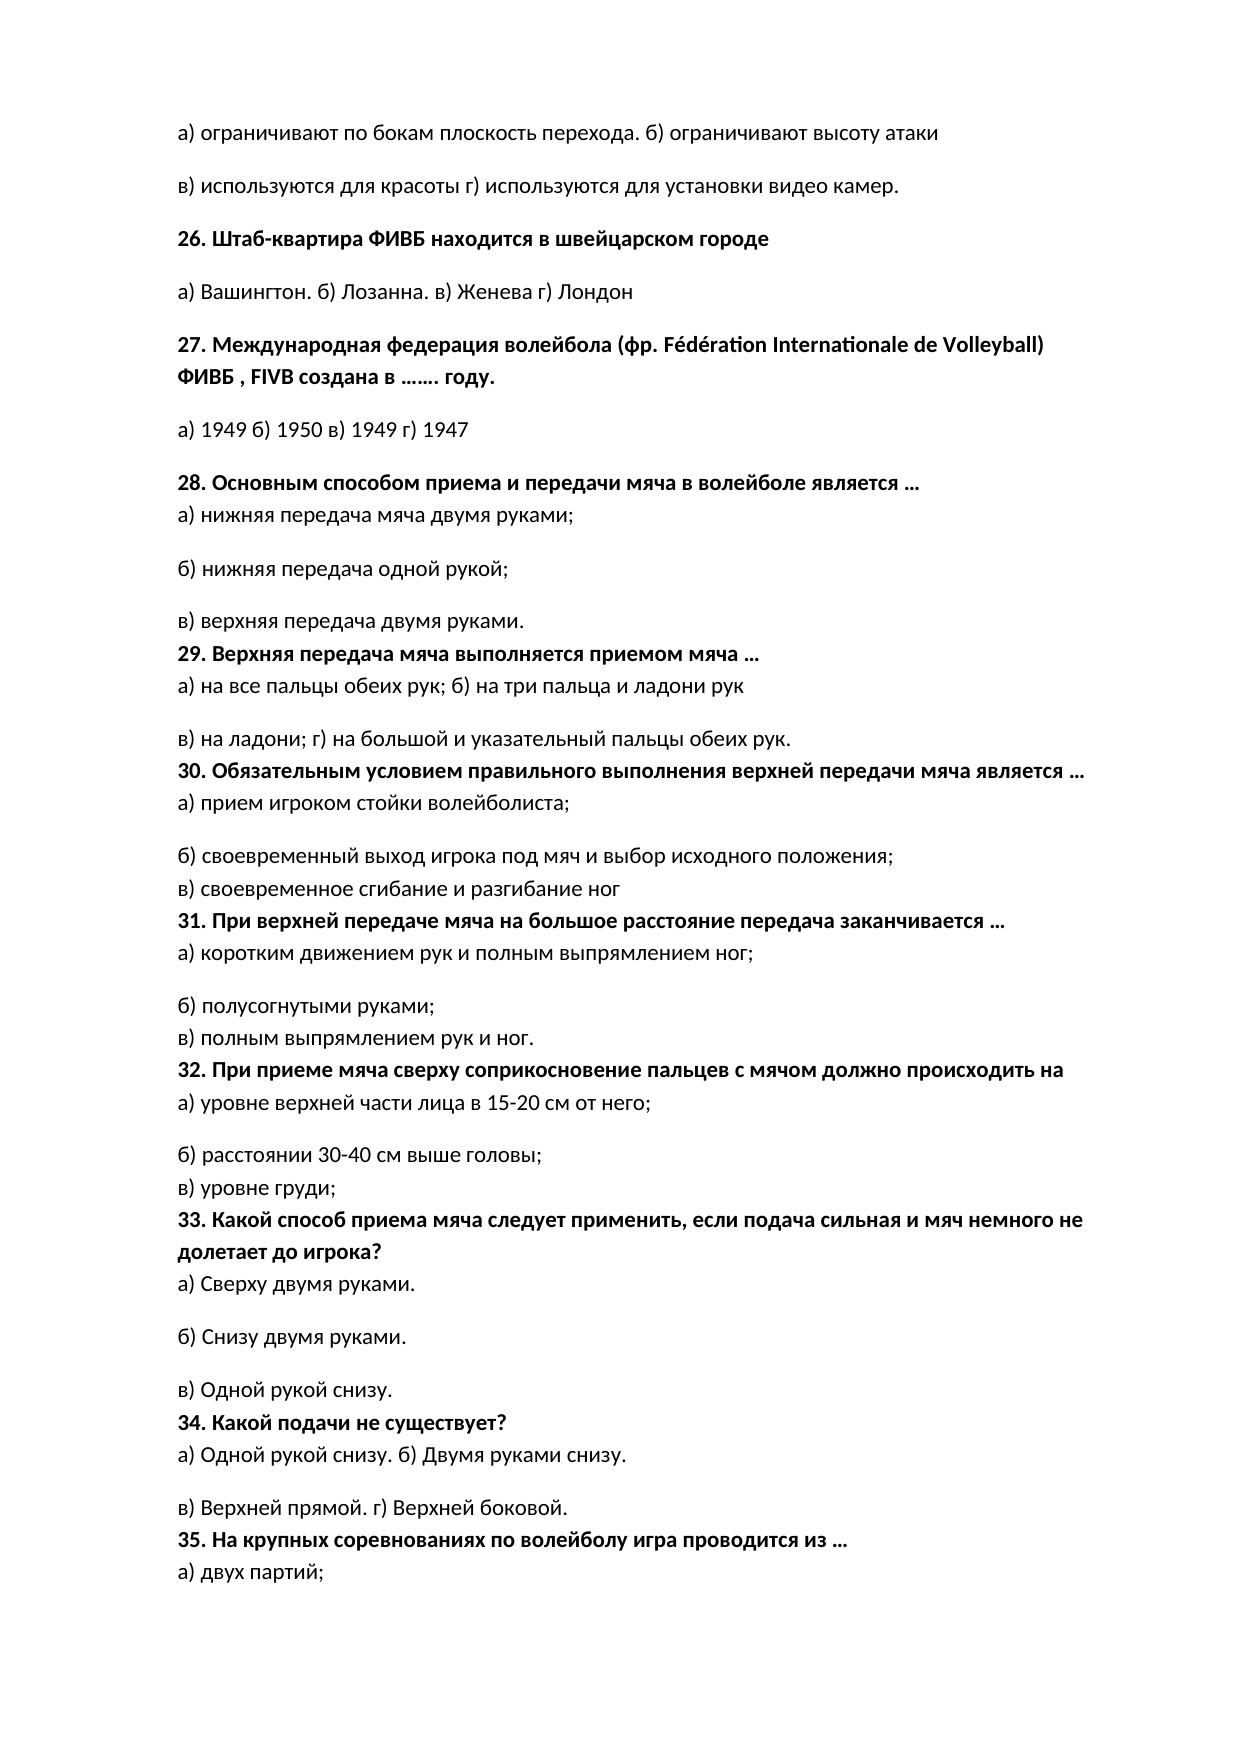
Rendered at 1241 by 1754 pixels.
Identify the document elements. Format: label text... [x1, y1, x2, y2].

text 26. Штаб-квартира ФИВБ находится в швейцарском городе [177, 224, 1152, 252]
text 28. Основным способом приема и передачи мяча в волейболе является … а) нижняя передача мяча двумя руками; [177, 468, 1152, 529]
text а) Вашингтон. б) Лозанна. в) Женева г) Лондон [177, 277, 1152, 305]
text а) ограничивают по бокам плоскость перехода. б) ограничивают высоту атаки [177, 118, 1152, 146]
text б) своевременный выход игрока под мяч и выбор исходного положения; в) своевременное сгибание и разгибание ног 31. При верхней передаче мяча на большое расстояние передача заканчивается … а) коротким движением рук и полным выпрямлением ног; [177, 841, 1152, 966]
text в) на ладони; г) на большой и указательный пальцы обеих рук. 30. Обязательным условием правильного выполнения верхней передачи мяча является … а) прием игроком стойки волейболиста; [177, 724, 1152, 816]
text в) Верхней прямой. г) Верхней боковой. 35. На крупных соревнованиях по волейболу игра проводится из … а) двух партий; [177, 1493, 1152, 1585]
text 27. Международная федерация волейбола (фр. Fédération Internationale de Volleyball) ФИВБ , FIVB создана в ……. году. [177, 330, 1152, 390]
text в) используются для красоты г) используются для установки видео камер. [177, 171, 1152, 199]
text б) расстоянии 30-40 см выше головы; в) уровне груди; 33. Какой способ приема мяча следует применить, если подача сильная и мяч немного не долетает до игрока? а) Сверху двумя руками. [177, 1141, 1152, 1297]
text б) нижняя передача одной рукой; [177, 554, 1152, 582]
text б) Снизу двумя руками. [177, 1322, 1152, 1350]
text в) Одной рукой снизу. 34. Какой подачи не существует? а) Одной рукой снизу. б) Двумя руками снизу. [177, 1375, 1152, 1468]
text а) 1949 б) 1950 в) 1949 г) 1947 [177, 415, 1152, 443]
text б) полусогнутыми руками; в) полным выпрямлением рук и ног. 32. При приеме мяча сверху соприкосновение пальцев с мячом должно происходить на а) уровне верхней части лица в 15-20 см от него; [177, 991, 1152, 1116]
text в) верхняя передача двумя руками. 29. Верхняя передача мяча выполняется приемом мяча … а) на все пальцы обеих рук; б) на три пальца и ладони рук [177, 607, 1152, 699]
